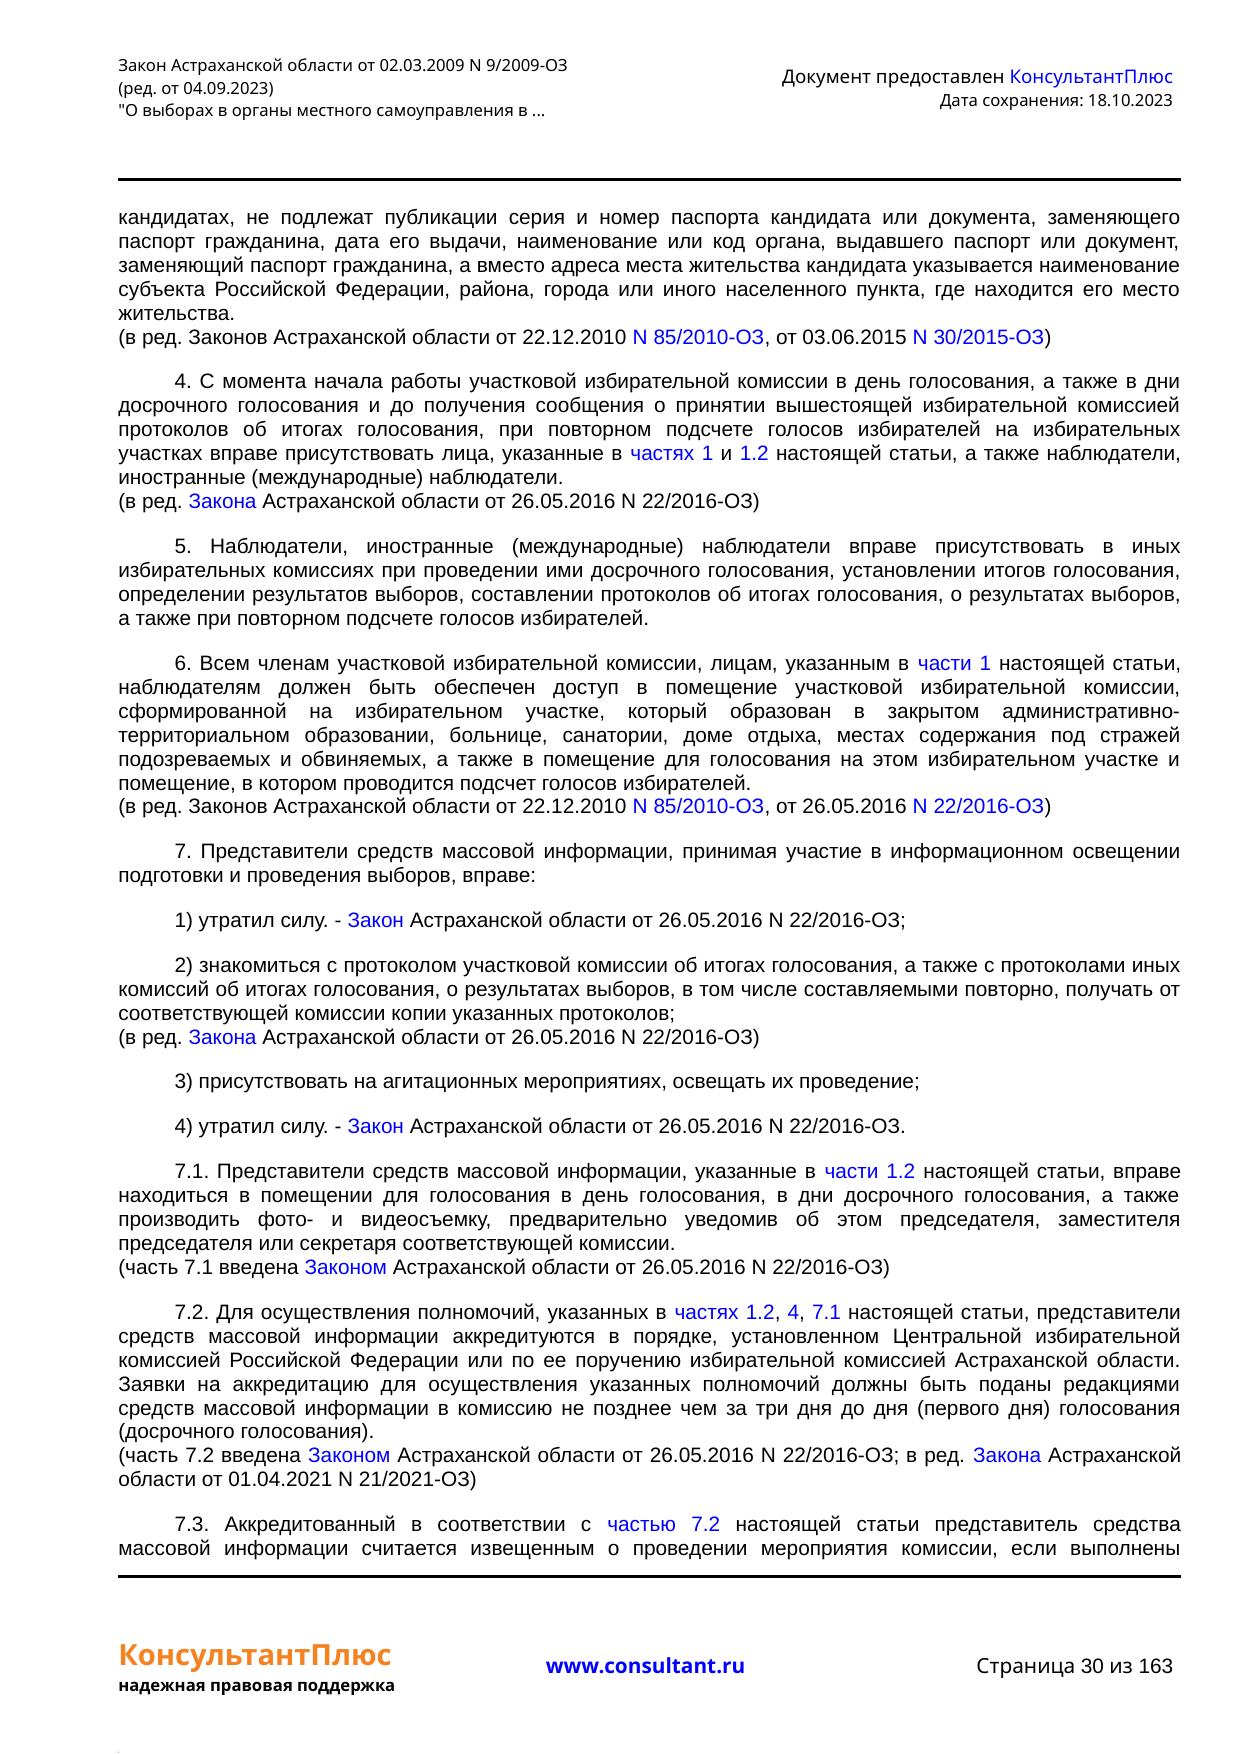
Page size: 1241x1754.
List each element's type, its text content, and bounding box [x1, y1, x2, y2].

text 6. Всем членам участковой избирательной комиссии, лицам, указанным в части 1 настоящей статьи, наблюдателям должен быть обеспечен доступ в помещение участковой избирательной комиссии, сформированной на избирательном участке, который образован в закрытом административно-территориальном образовании, больнице, санатории, доме отдыха, местах содержания под стражей подозреваемых и обвиняемых, а также в помещение для голосования на этом избирательном участке и помещение, в котором проводится подсчет голосов избирателей. [118, 651, 1181, 794]
text (часть 7.2 введена Законом Астраханской области от 26.05.2016 N 22/2016-ОЗ; в ред. Закона Астраханской области от 01.04.2021 N 21/2021-ОЗ) [118, 1443, 1181, 1491]
text 3) присутствовать на агитационных мероприятиях, освещать их проведение; [118, 1069, 1181, 1093]
text 4) утратил силу. - Закон Астраханской области от 26.05.2016 N 22/2016-ОЗ. [118, 1114, 1181, 1138]
text (в ред. Законов Астраханской области от 22.12.2010 N 85/2010-ОЗ, от 26.05.2016 N 22/2016-ОЗ) [118, 794, 1181, 818]
text 7.2. Для осуществления полномочий, указанных в частях 1.2, 4, 7.1 настоящей статьи, представители средств массовой информации аккредитуются в порядке, установленном Центральной избирательной комиссией Российской Федерации или по ее поручению избирательной комиссией Астраханской области. Заявки на аккредитацию для осуществления указанных полномочий должны быть поданы редакциями средств массовой информации в комиссию не позднее чем за три дня до дня (первого дня) голосования (досрочного голосования). [118, 1299, 1181, 1443]
text 7. Представители средств массовой информации, принимая участие в информационном освещении подготовки и проведения выборов, вправе: [118, 839, 1181, 887]
text 2) знакомиться с протоколом участковой комиссии об итогах голосования, а также с протоколами иных комиссий об итогах голосования, о результатах выборов, в том числе составляемыми повторно, получать от соответствующей комиссии копии указанных протоколов; [118, 953, 1181, 1024]
text 1) утратил силу. - Закон Астраханской области от 26.05.2016 N 22/2016-ОЗ; [118, 908, 1181, 932]
text (в ред. Закона Астраханской области от 26.05.2016 N 22/2016-ОЗ) [118, 489, 1181, 513]
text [118, 205, 1181, 324]
text 5. Наблюдатели, иностранные (международные) наблюдатели вправе присутствовать в иных избирательных комиссиях при проведении ими досрочного голосования, установлении итогов голосования, определении результатов выборов, составлении протоколов об итогах голосования, о результатах выборов, а также при повторном подсчете голосов избирателей. [118, 534, 1181, 630]
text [118, 1512, 1181, 1560]
text (в ред. Закона Астраханской области от 26.05.2016 N 22/2016-ОЗ) [118, 1024, 1181, 1048]
text 4. С момента начала работы участковой избирательной комиссии в день голосования, а также в дни досрочного голосования и до получения сообщения о принятии вышестоящей избирательной комиссией протоколов об итогах голосования, при повторном подсчете голосов избирателей на избирательных участках вправе присутствовать лица, указанные в частях 1 и 1.2 настоящей статьи, а также наблюдатели, иностранные (международные) наблюдатели. [118, 369, 1181, 489]
text (часть 7.1 введена Законом Астраханской области от 26.05.2016 N 22/2016-ОЗ) [118, 1255, 1181, 1279]
text 7.1. Представители средств массовой информации, указанные в части 1.2 настоящей статьи, вправе находиться в помещении для голосования в день голосования, в дни досрочного голосования, а также производить фото- и видеосъемку, предварительно уведомив об этом председателя, заместителя председателя или секретаря соответствующей комиссии. [118, 1159, 1181, 1255]
text (в ред. Законов Астраханской области от 22.12.2010 N 85/2010-ОЗ, от 03.06.2015 N 30/2015-ОЗ) [118, 324, 1181, 348]
